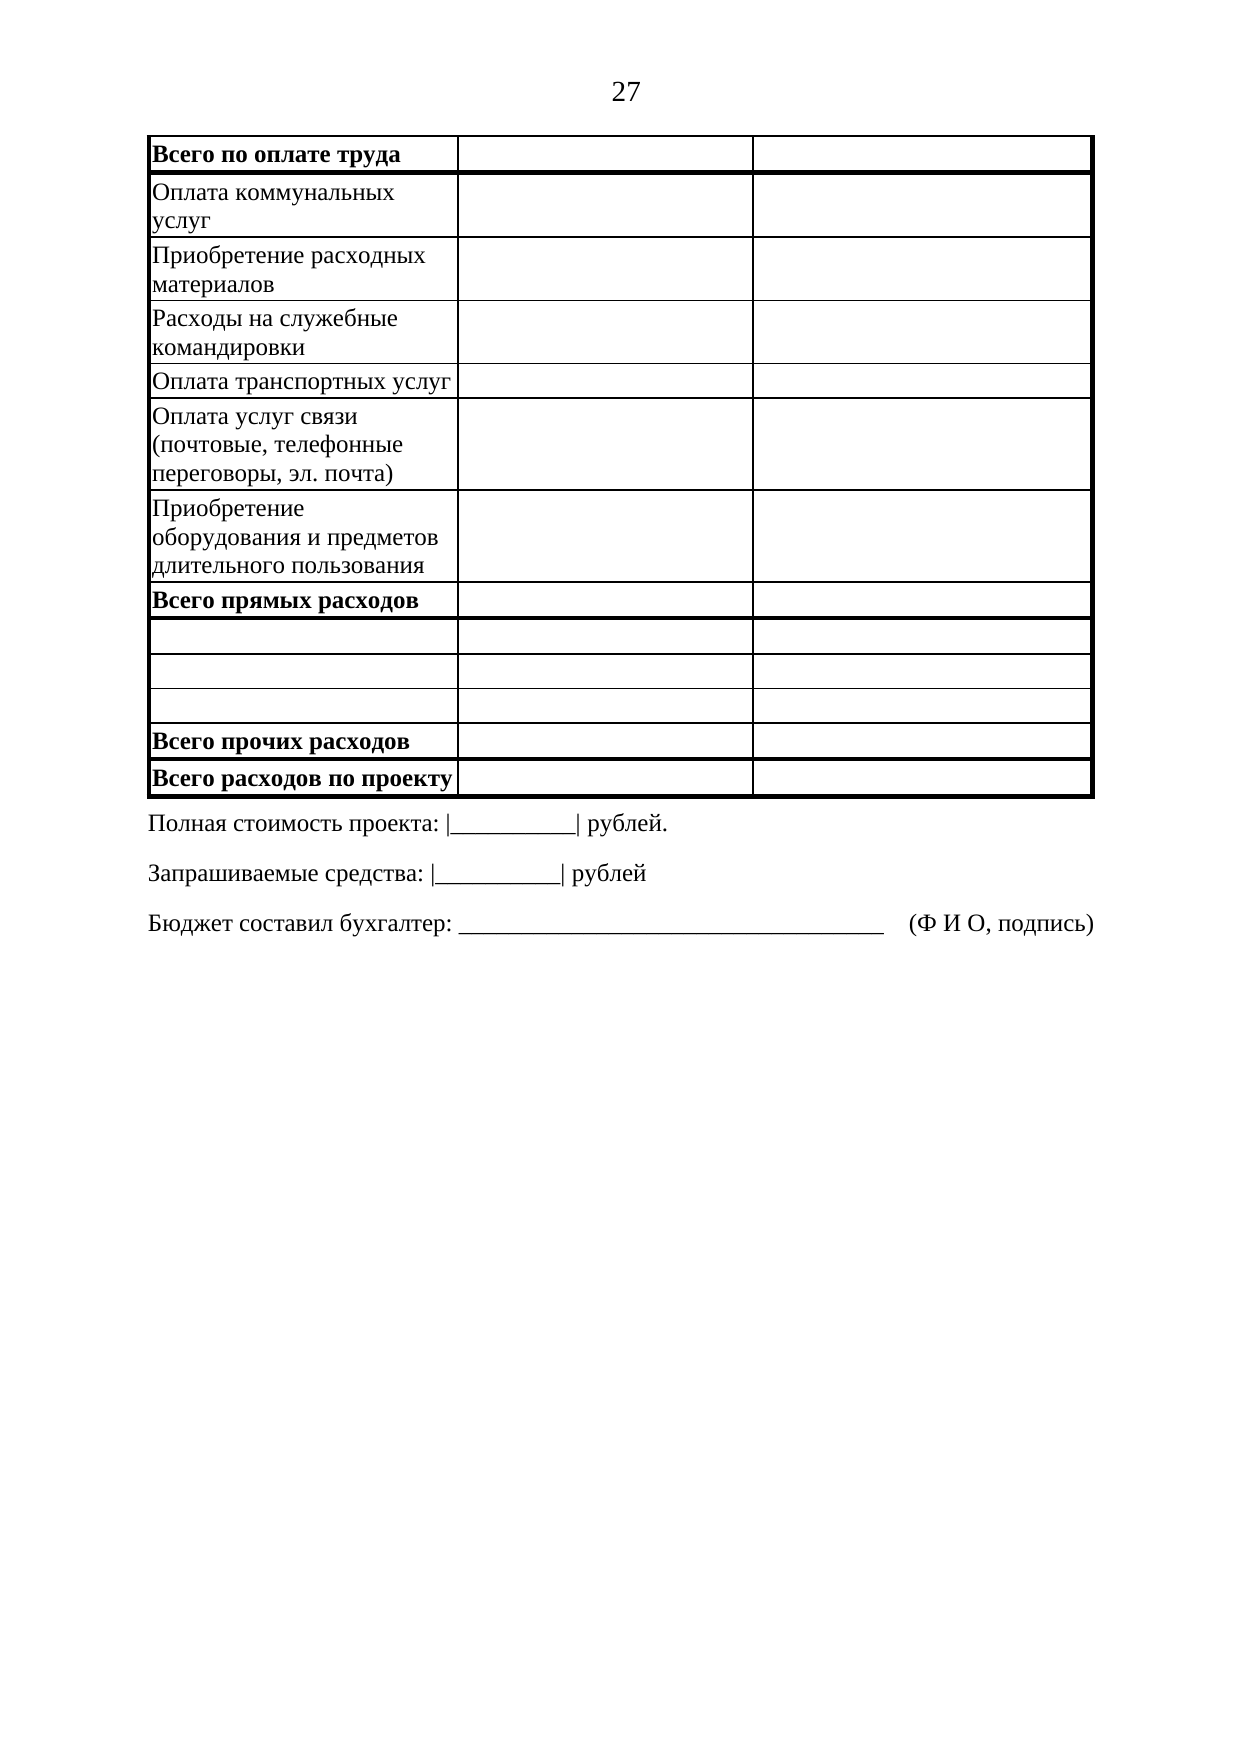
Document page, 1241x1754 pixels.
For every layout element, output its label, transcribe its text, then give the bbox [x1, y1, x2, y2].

table_cell Оплата транспортных услуг [151, 364, 457, 397]
table_cell Приобретение оборудования и предметов длительного пользования [151, 491, 457, 581]
table_cell [459, 238, 752, 299]
table_cell [151, 620, 457, 653]
table_cell [754, 175, 1090, 236]
table_cell Оплата услуг связи (почтовые, телефонные переговоры, эл. почта) [151, 399, 457, 489]
table_cell [459, 689, 752, 722]
table_cell [151, 689, 457, 722]
table_cell Расходы на служебные командировки [151, 301, 457, 363]
table_cell [754, 761, 1090, 794]
table_cell [754, 399, 1090, 489]
table_cell [459, 399, 752, 489]
table_cell [754, 655, 1090, 688]
table_cell [459, 724, 752, 757]
table_cell [459, 364, 752, 397]
table_cell Всего прочих расходов [151, 724, 457, 757]
text Полная стоимость проекта: |__________| рублей. [148, 799, 1104, 836]
table_cell [459, 491, 752, 581]
table_cell [459, 583, 752, 616]
table_cell [754, 724, 1090, 757]
table_cell Приобретение расходных материалов [151, 238, 457, 299]
table_cell Оплата коммунальных услуг [151, 175, 457, 236]
table_cell [754, 689, 1090, 722]
table_cell [459, 761, 752, 794]
table_cell [754, 491, 1090, 581]
table_cell Всего прямых расходов [151, 583, 457, 616]
table_cell [754, 583, 1090, 616]
table_cell [754, 238, 1090, 299]
table_cell [459, 175, 752, 236]
table_cell [459, 655, 752, 688]
table_cell [754, 301, 1090, 363]
table_cell Всего по оплате труда [151, 137, 457, 170]
table_cell [754, 137, 1090, 170]
table_cell [754, 620, 1090, 653]
table_cell Всего расходов по проекту [151, 761, 457, 794]
table_cell [459, 620, 752, 653]
table_cell [151, 655, 457, 688]
table_cell [459, 137, 752, 170]
table_cell [459, 301, 752, 363]
text Бюджет составил бухгалтер: __________________________________ (Ф И О, подпись) [148, 899, 1104, 936]
table_cell [754, 364, 1090, 397]
text Запрашиваемые средства: |__________| рублей [148, 849, 1104, 886]
